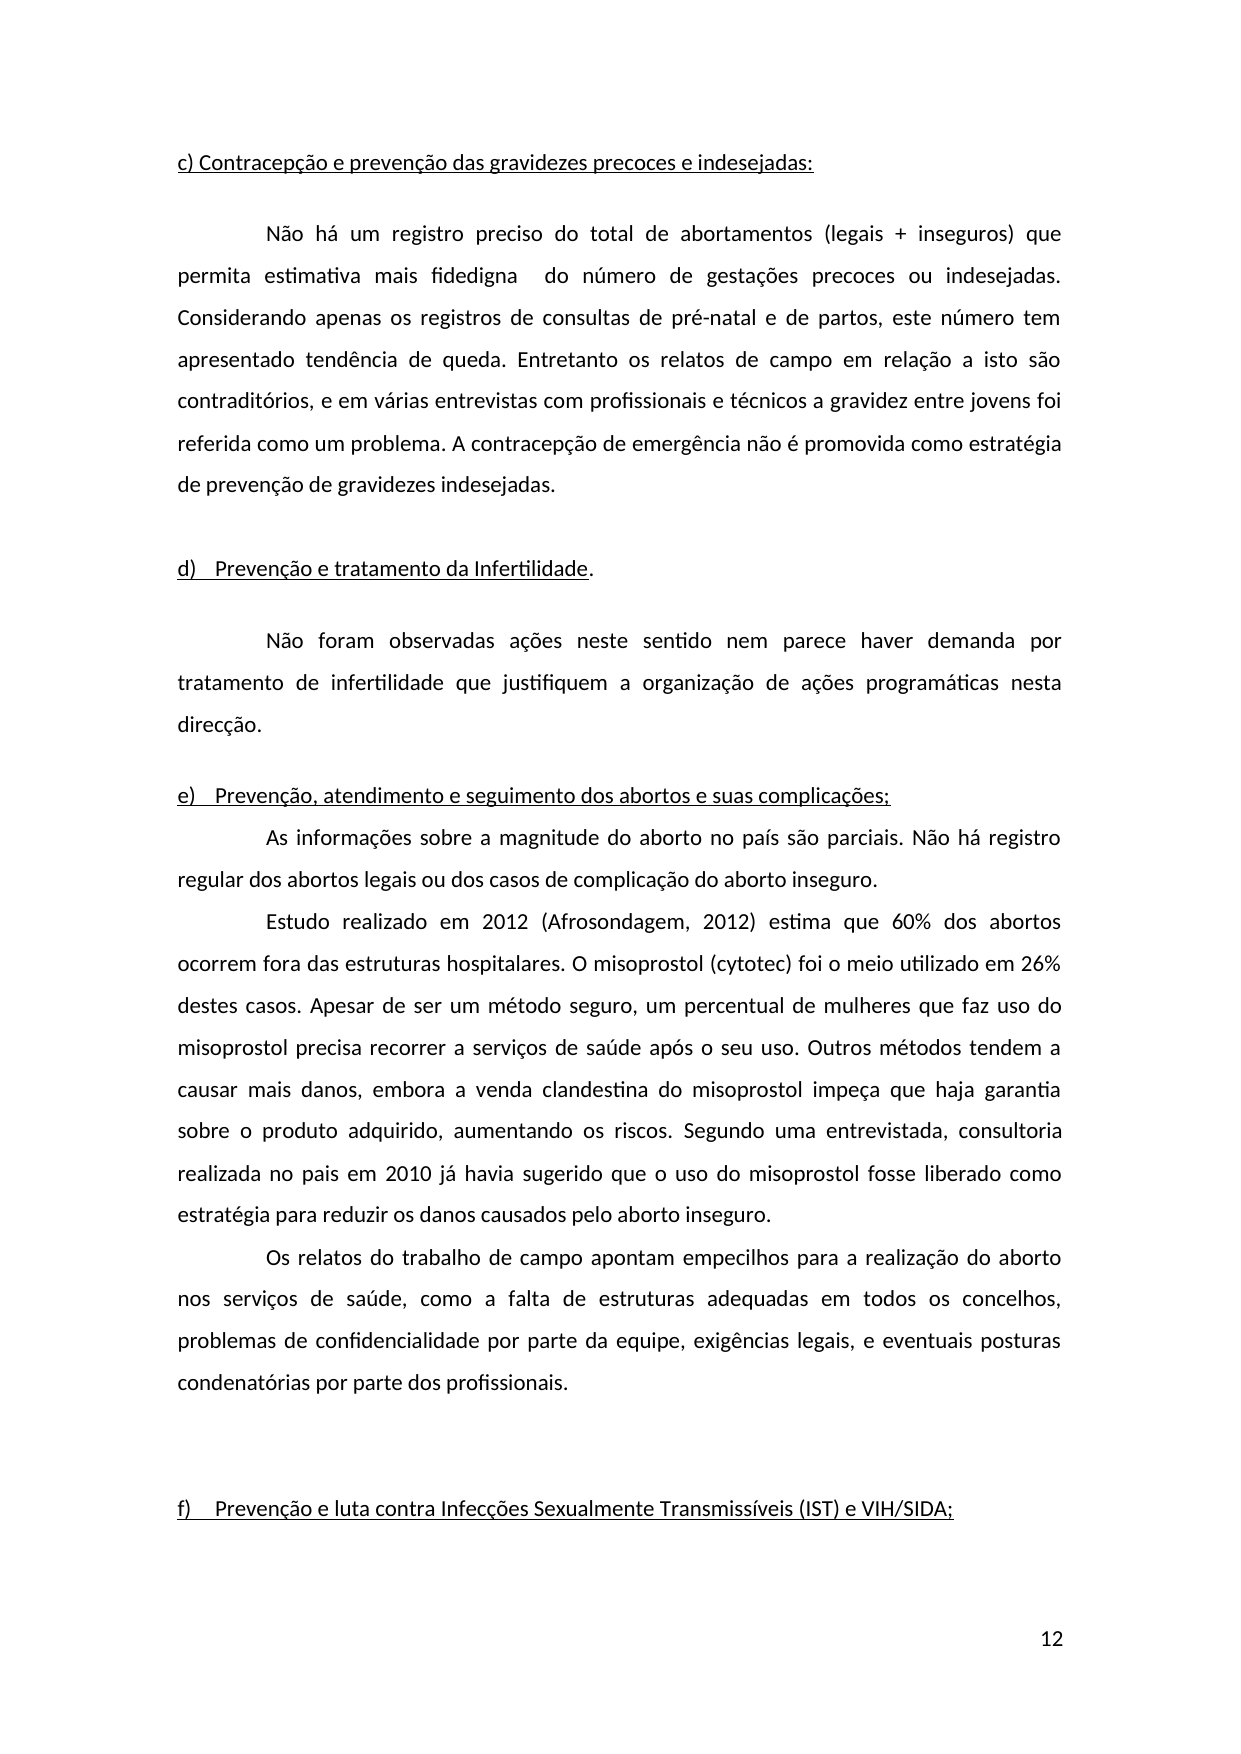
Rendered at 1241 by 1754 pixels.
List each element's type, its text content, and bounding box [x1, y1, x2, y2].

text c) Contracepção e prevenção das gravidezes precoces e indesejadas: [177, 148, 1063, 176]
list Prevenção, atendimento e seguimento dos abortos e suas complicações; [177, 781, 1063, 809]
list Estudo realizado em 2012 (Afrosondagem, 2012) estima que 60% dos abortos ocorrem fora das estruturas hospitalares. O misoprostol (cytotec) foi o meio utilizado em 26% destes casos. Apesar de ser um método seguro, um percentual de mulheres que faz uso do misoprostol precisa recorrer a serviços de saúde após o seu uso. Outros métodos tendem a causar mais danos, embora a venda clandestina do misoprostol impeça que haja garantia sobre o produto adquirido, aumentando os riscos. Segundo uma entrevistada, consultoria realizada no pais em 2010 já havia sugerido que o uso do misoprostol fosse liberado como estratégia para reduzir os danos causados pelo aborto inseguro. [177, 907, 1063, 1229]
list Os relatos do trabalho de campo apontam empecilhos para a realização do aborto nos serviços de saúde, como a falta de estruturas adequadas em todos os concelhos, problemas de confidencialidade por parte da equipe, exigências legais, e eventuais posturas condenatórias por parte dos profissionais. [177, 1243, 1063, 1397]
list Prevenção e tratamento da Infertilidade. [177, 554, 1063, 583]
list Prevenção e luta contra Infecções Sexualmente Transmissíveis (IST) e VIH/SIDA; [177, 1494, 1063, 1522]
text Não foram observadas ações neste sentido nem parece haver demanda por tratamento de infertilidade que justifiquem a organização de ações programáticas nesta direcção. [177, 626, 1063, 738]
list As informações sobre a magnitude do aborto no país são parciais. Não há registro regular dos abortos legais ou dos casos de complicação do aborto inseguro. [177, 823, 1063, 893]
list Não há um registro preciso do total de abortamentos (legais + inseguros) que permita estimativa mais fidedigna do número de gestações precoces ou indesejadas. Considerando apenas os registros de consultas de pré-natal e de partos, este número tem apresentado tendência de queda. Entretanto os relatos de campo em relação a isto são contraditórios, e em várias entrevistas com profissionais e técnicos a gravidez entre jovens foi referida como um problema. A contracepção de emergência não é promovida como estratégia de prevenção de gravidezes indesejadas. [177, 219, 1063, 499]
